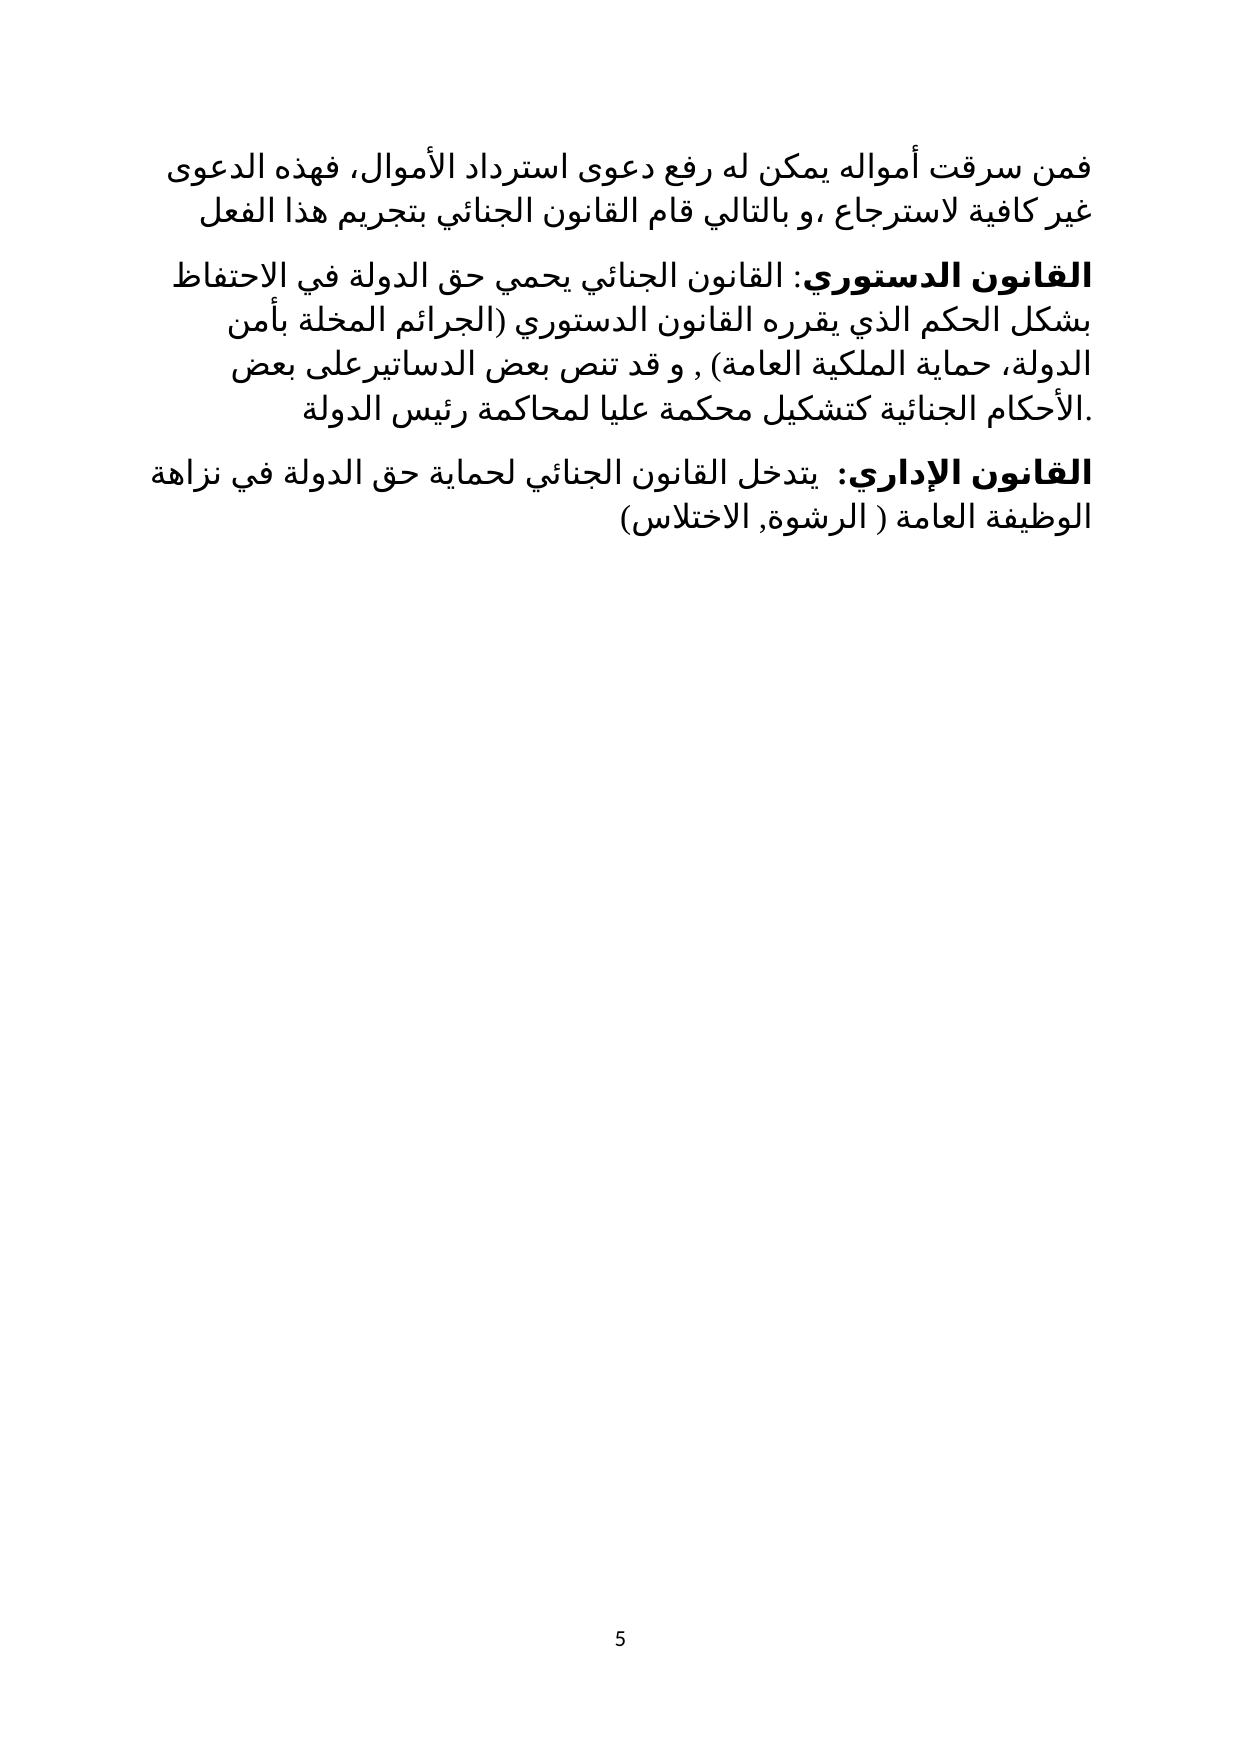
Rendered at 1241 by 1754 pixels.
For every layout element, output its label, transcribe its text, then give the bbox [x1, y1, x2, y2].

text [148, 148, 1093, 230]
text القانون الإداري: يتدخل القانون الجنائي لحماية حق الدولة في نزاهة الوظيفة العامة ( الرشوة, الاختلاس) [148, 454, 1093, 536]
text القانون الدستوري: القانون الجنائي يحمي حق الدولة في الاحتفاظ بشكل الحكم الذي يقرره القانون الدستوري (الجرائم المخلة بأمن الدولة، حماية الملكية العامة) , و قد تنص بعض الدساتيرعلى بعض الأحكام الجنائية كتشكيل محكمة عليا لمحاكمة رئيس الدولة. [148, 257, 1093, 427]
